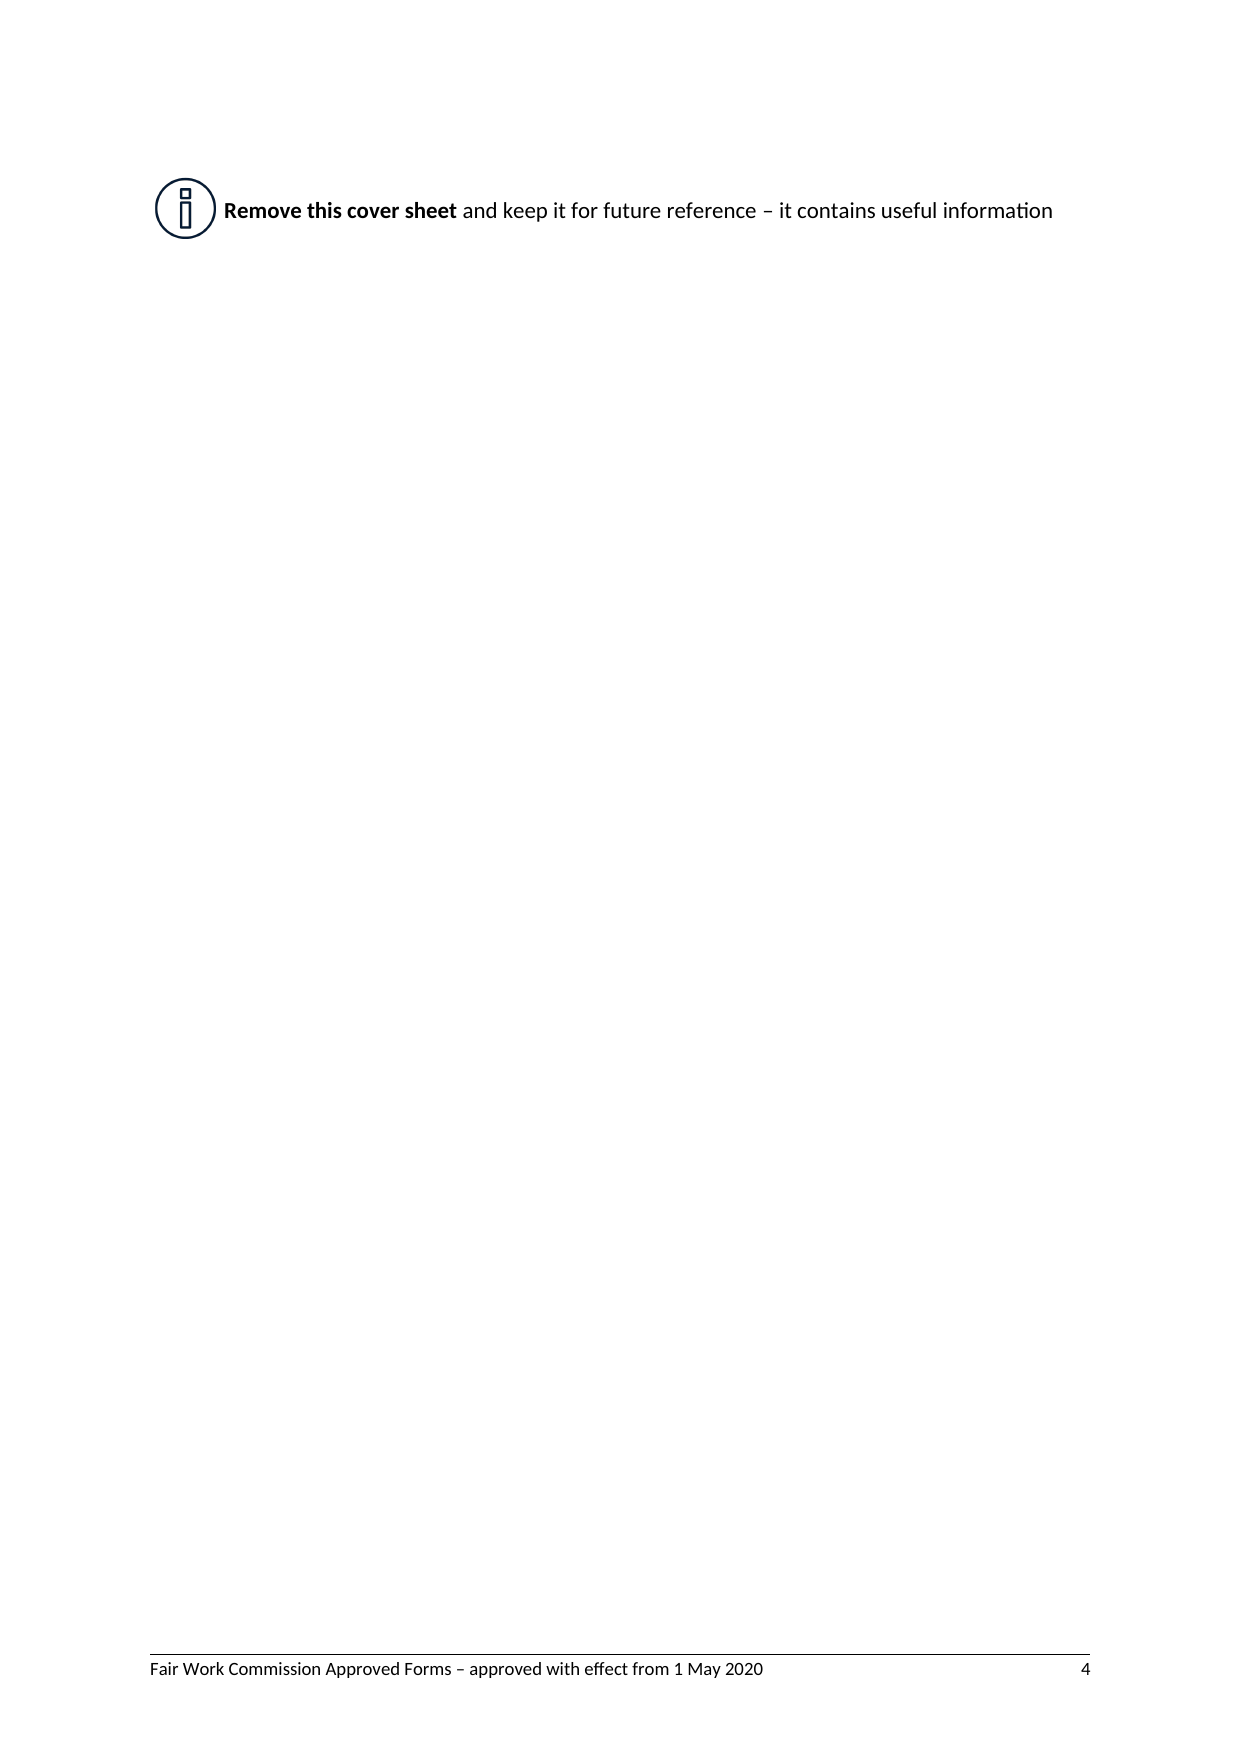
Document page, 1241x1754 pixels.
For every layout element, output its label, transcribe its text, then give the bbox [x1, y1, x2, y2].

picture [150, 175, 222, 246]
table_header [139, 150, 224, 258]
table_header Remove this cover sheet and keep it for future reference – it contains useful information [224, 150, 1106, 258]
